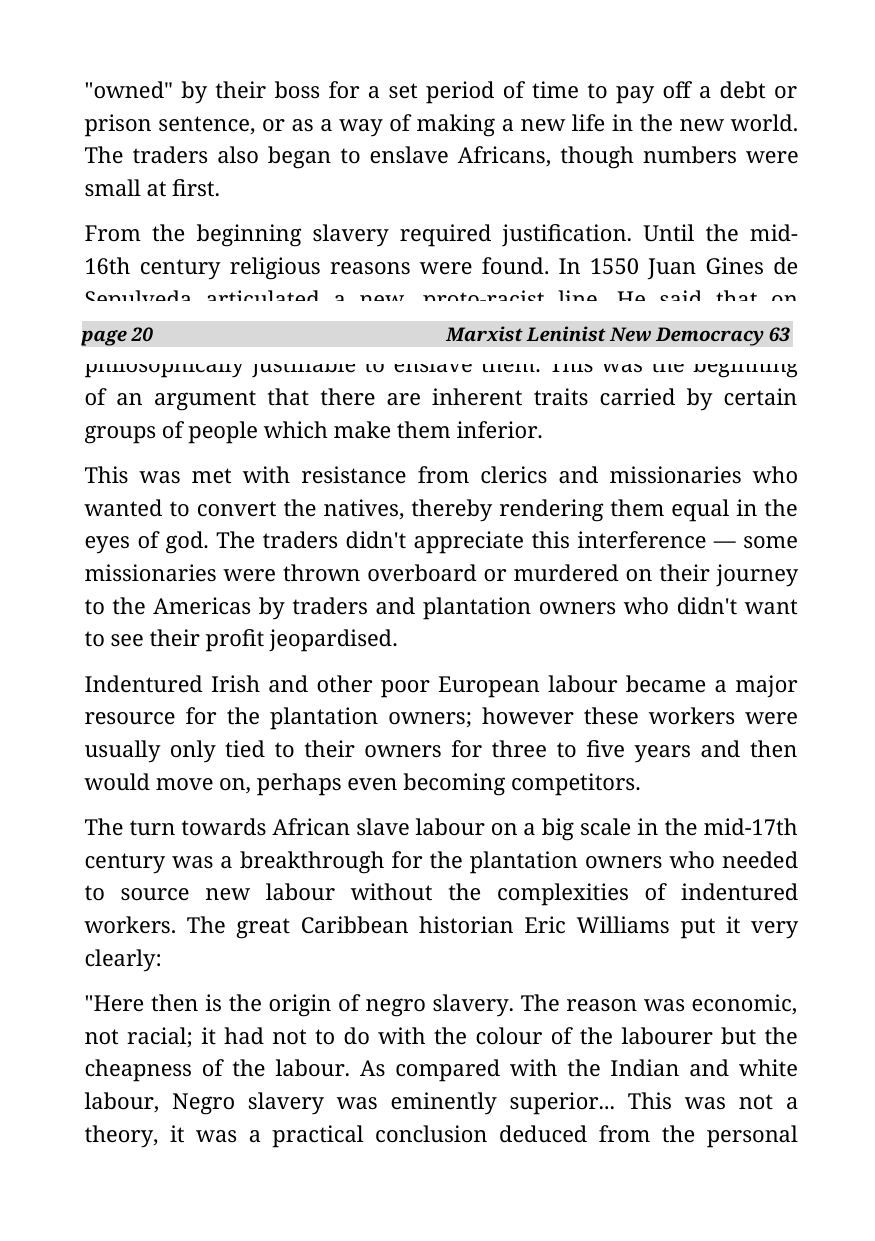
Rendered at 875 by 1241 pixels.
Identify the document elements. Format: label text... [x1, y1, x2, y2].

text From the beginning slavery required justification. Until the mid-16th century religious reasons were found. In 1550 Juan Gines de Sepulveda articulated a new, proto-racist line. He said that on account of the Indians' "natural rudeness and inferiority" it was philosophically justifiable to enslave them. This was the beginning of an argument that there are inherent traits carried by certain groups of people which make them inferior. [84, 218, 799, 301]
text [84, 988, 799, 1148]
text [84, 75, 799, 203]
text Indentured Irish and other poor European labour became a major resource for the plantation owners; however these workers were usually only tied to their owners for three to five years and then would move on, perhaps even becoming competitors. [84, 668, 799, 796]
text The turn towards African slave labour on a big scale in the mid-17th century was a breakthrough for the plantation owners who needed to source new labour without the complexities of indentured workers. The great Caribbean historian Eric Williams put it very clearly: [84, 812, 799, 972]
text This was met with resistance from clerics and missionaries who wanted to convert the natives, thereby rendering them equal in the eyes of god. The traders didn't appreciate this interference — some missionaries were thrown overboard or murdered on their journey to the Americas by traders and plantation owners who didn't want to see their profit jeopardised. [84, 460, 799, 653]
text From the beginning slavery required justification. Until the mid-16th century religious reasons were found. In 1550 Juan Gines de Sepulveda articulated a new, proto-racist line. He said that on account of the Indians' "natural rudeness and inferiority" it was philosophically justifiable to enslave them. This was the beginning of an argument that there are inherent traits carried by certain groups of people which make them inferior. [84, 364, 799, 444]
